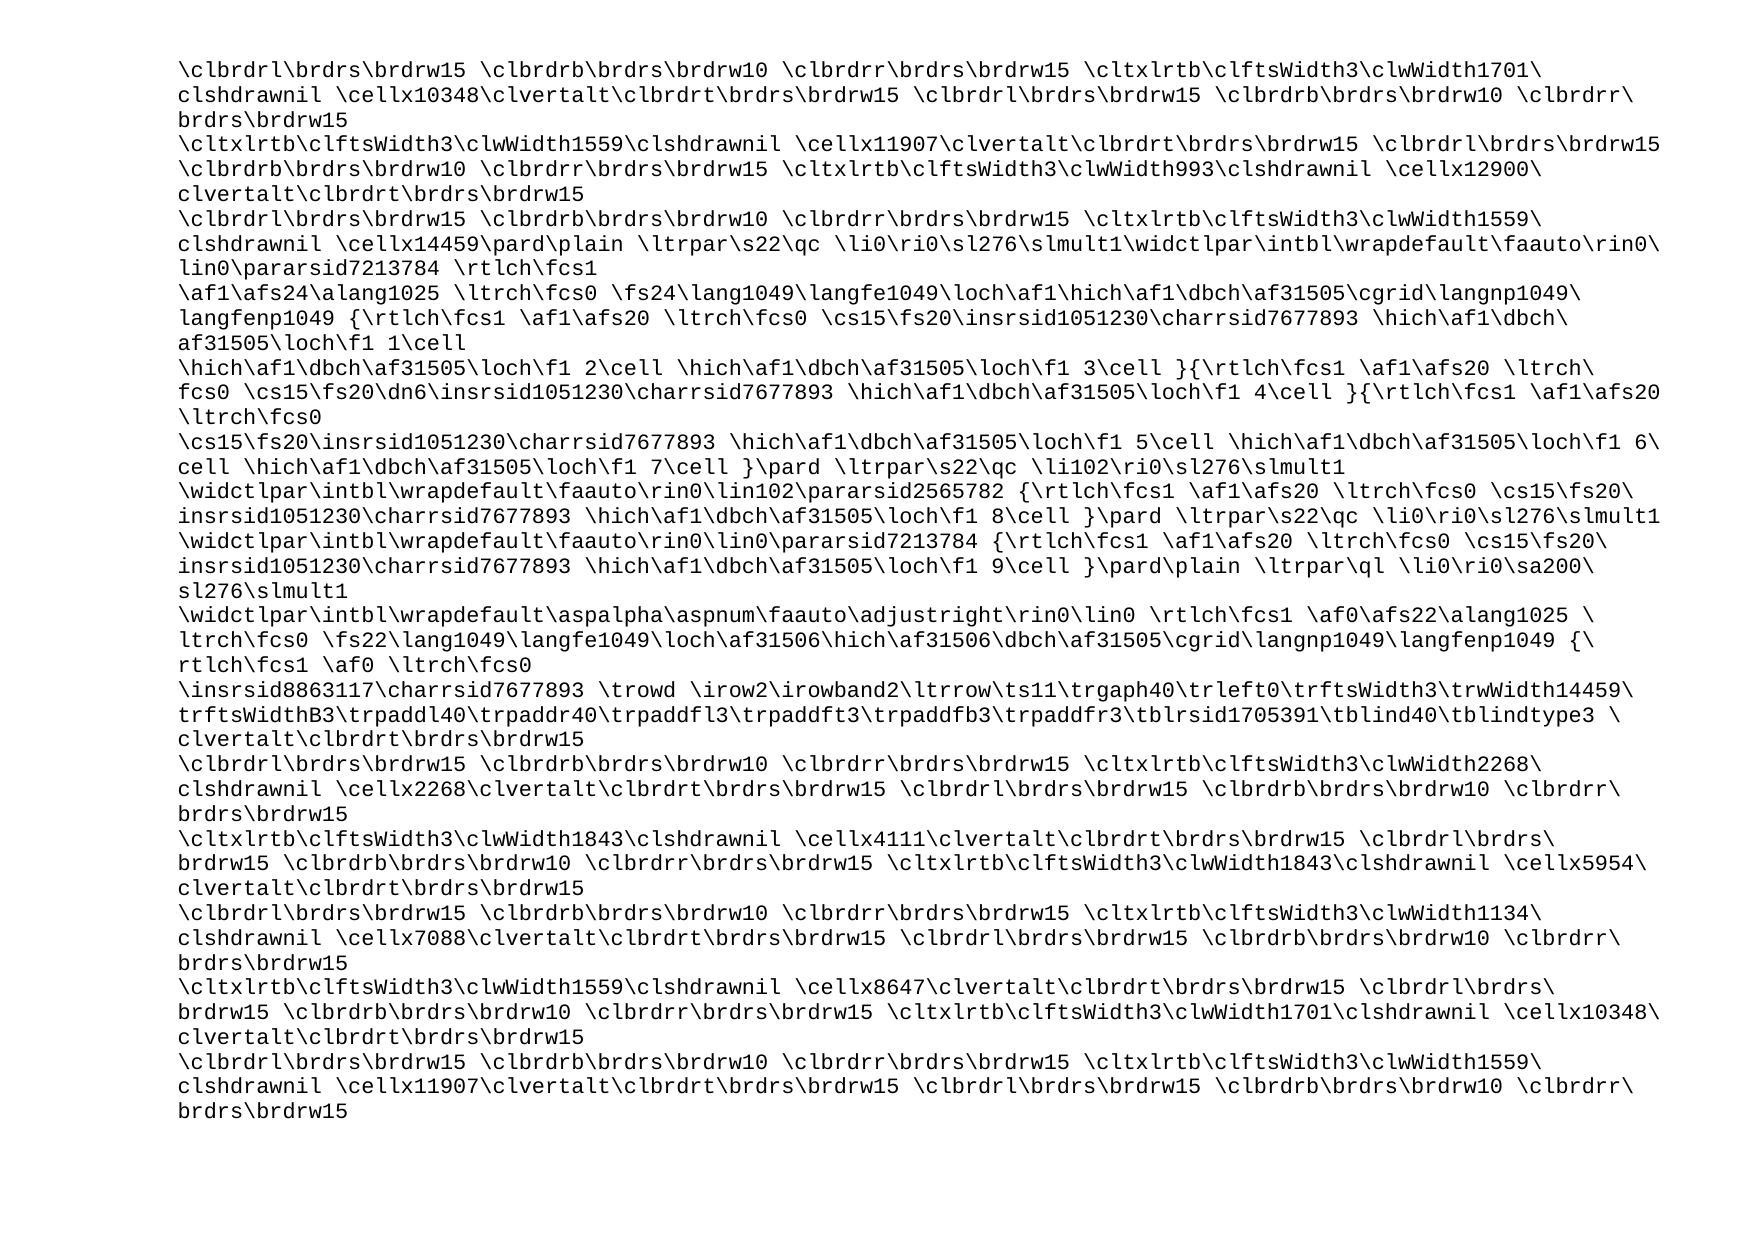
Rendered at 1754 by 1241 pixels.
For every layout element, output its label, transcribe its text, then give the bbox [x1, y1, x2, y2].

text \hich\af1\dbch\af31505\loch\f1 2\cell \hich\af1\dbch\af31505\loch\f1 3\cell }{\rtlch\fcs1 \af1\afs20 \ltrch\fcs0 \cs15\fs20\dn6\insrsid1051230\charrsid7677893 \hich\af1\dbch\af31505\loch\f1 4\cell }{\rtlch\fcs1 \af1\afs20 \ltrch\fcs0 [177, 357, 1665, 431]
text \clbrdrl\brdrs\brdrw15 \clbrdrb\brdrs\brdrw10 \clbrdrr\brdrs\brdrw15 \cltxlrtb\clftsWidth3\clwWidth1701\clshdrawnil \cellx10348\clvertalt\clbrdrt\brdrs\brdrw15 \clbrdrl\brdrs\brdrw15 \clbrdrb\brdrs\brdrw10 \clbrdrr\brdrs\brdrw15 [177, 59, 1665, 133]
text \clbrdrl\brdrs\brdrw15 \clbrdrb\brdrs\brdrw10 \clbrdrr\brdrs\brdrw15 \cltxlrtb\clftsWidth3\clwWidth1134\clshdrawnil \cellx7088\clvertalt\clbrdrt\brdrs\brdrw15 \clbrdrl\brdrs\brdrw15 \clbrdrb\brdrs\brdrw10 \clbrdrr\brdrs\brdrw15 [177, 902, 1665, 976]
text \cltxlrtb\clftsWidth3\clwWidth1559\clshdrawnil \cellx8647\clvertalt\clbrdrt\brdrs\brdrw15 \clbrdrl\brdrs\brdrw15 \clbrdrb\brdrs\brdrw10 \clbrdrr\brdrs\brdrw15 \cltxlrtb\clftsWidth3\clwWidth1701\clshdrawnil \cellx10348\clvertalt\clbrdrt\brdrs\brdrw15 [177, 976, 1665, 1051]
text \cs15\fs20\insrsid1051230\charrsid7677893 \hich\af1\dbch\af31505\loch\f1 5\cell \hich\af1\dbch\af31505\loch\f1 6\cell \hich\af1\dbch\af31505\loch\f1 7\cell }\pard \ltrpar\s22\qc \li102\ri0\sl276\slmult1 [177, 431, 1665, 481]
text \cltxlrtb\clftsWidth3\clwWidth1843\clshdrawnil \cellx4111\clvertalt\clbrdrt\brdrs\brdrw15 \clbrdrl\brdrs\brdrw15 \clbrdrb\brdrs\brdrw10 \clbrdrr\brdrs\brdrw15 \cltxlrtb\clftsWidth3\clwWidth1843\clshdrawnil \cellx5954\clvertalt\clbrdrt\brdrs\brdrw15 [177, 828, 1665, 902]
text \widctlpar\intbl\wrapdefault\faauto\rin0\lin102\pararsid2565782 {\rtlch\fcs1 \af1\afs20 \ltrch\fcs0 \cs15\fs20\insrsid1051230\charrsid7677893 \hich\af1\dbch\af31505\loch\f1 8\cell }\pard \ltrpar\s22\qc \li0\ri0\sl276\slmult1 [177, 481, 1665, 530]
text \widctlpar\intbl\wrapdefault\faauto\rin0\lin0\pararsid7213784 {\rtlch\fcs1 \af1\afs20 \ltrch\fcs0 \cs15\fs20\insrsid1051230\charrsid7677893 \hich\af1\dbch\af31505\loch\f1 9\cell }\pard\plain \ltrpar\ql \li0\ri0\sa200\sl276\slmult1 [177, 530, 1665, 604]
text \insrsid8863117\charrsid7677893 \trowd \irow2\irowband2\ltrrow\ts11\trgaph40\trleft0\trftsWidth3\trwWidth14459\trftsWidthB3\trpaddl40\trpaddr40\trpaddfl3\trpaddft3\trpaddfb3\trpaddfr3\tblrsid1705391\tblind40\tblindtype3 \clvertalt\clbrdrt\brdrs\brdrw15 [177, 679, 1665, 753]
text \af1\afs24\alang1025 \ltrch\fcs0 \fs24\lang1049\langfe1049\loch\af1\hich\af1\dbch\af31505\cgrid\langnp1049\langfenp1049 {\rtlch\fcs1 \af1\afs20 \ltrch\fcs0 \cs15\fs20\insrsid1051230\charrsid7677893 \hich\af1\dbch\af31505\loch\f1 1\cell [177, 282, 1665, 357]
text \widctlpar\intbl\wrapdefault\aspalpha\aspnum\faauto\adjustright\rin0\lin0 \rtlch\fcs1 \af0\afs22\alang1025 \ltrch\fcs0 \fs22\lang1049\langfe1049\loch\af31506\hich\af31506\dbch\af31505\cgrid\langnp1049\langfenp1049 {\rtlch\fcs1 \af0 \ltrch\fcs0 [177, 604, 1665, 679]
text \clbrdrl\brdrs\brdrw15 \clbrdrb\brdrs\brdrw10 \clbrdrr\brdrs\brdrw15 \cltxlrtb\clftsWidth3\clwWidth2268\clshdrawnil \cellx2268\clvertalt\clbrdrt\brdrs\brdrw15 \clbrdrl\brdrs\brdrw15 \clbrdrb\brdrs\brdrw10 \clbrdrr\brdrs\brdrw15 [177, 753, 1665, 828]
text \clbrdrl\brdrs\brdrw15 \clbrdrb\brdrs\brdrw10 \clbrdrr\brdrs\brdrw15 \cltxlrtb\clftsWidth3\clwWidth1559\clshdrawnil \cellx14459\pard\plain \ltrpar\s22\qc \li0\ri0\sl276\slmult1\widctlpar\intbl\wrapdefault\faauto\rin0\lin0\pararsid7213784 \rtlch\fcs1 [177, 208, 1665, 282]
text \cltxlrtb\clftsWidth3\clwWidth1559\clshdrawnil \cellx11907\clvertalt\clbrdrt\brdrs\brdrw15 \clbrdrl\brdrs\brdrw15 \clbrdrb\brdrs\brdrw10 \clbrdrr\brdrs\brdrw15 \cltxlrtb\clftsWidth3\clwWidth993\clshdrawnil \cellx12900\clvertalt\clbrdrt\brdrs\brdrw15 [177, 133, 1665, 208]
text \clbrdrl\brdrs\brdrw15 \clbrdrb\brdrs\brdrw10 \clbrdrr\brdrs\brdrw15 \cltxlrtb\clftsWidth3\clwWidth1559\clshdrawnil \cellx11907\clvertalt\clbrdrt\brdrs\brdrw15 \clbrdrl\brdrs\brdrw15 \clbrdrb\brdrs\brdrw10 \clbrdrr\brdrs\brdrw15 [177, 1051, 1665, 1125]
